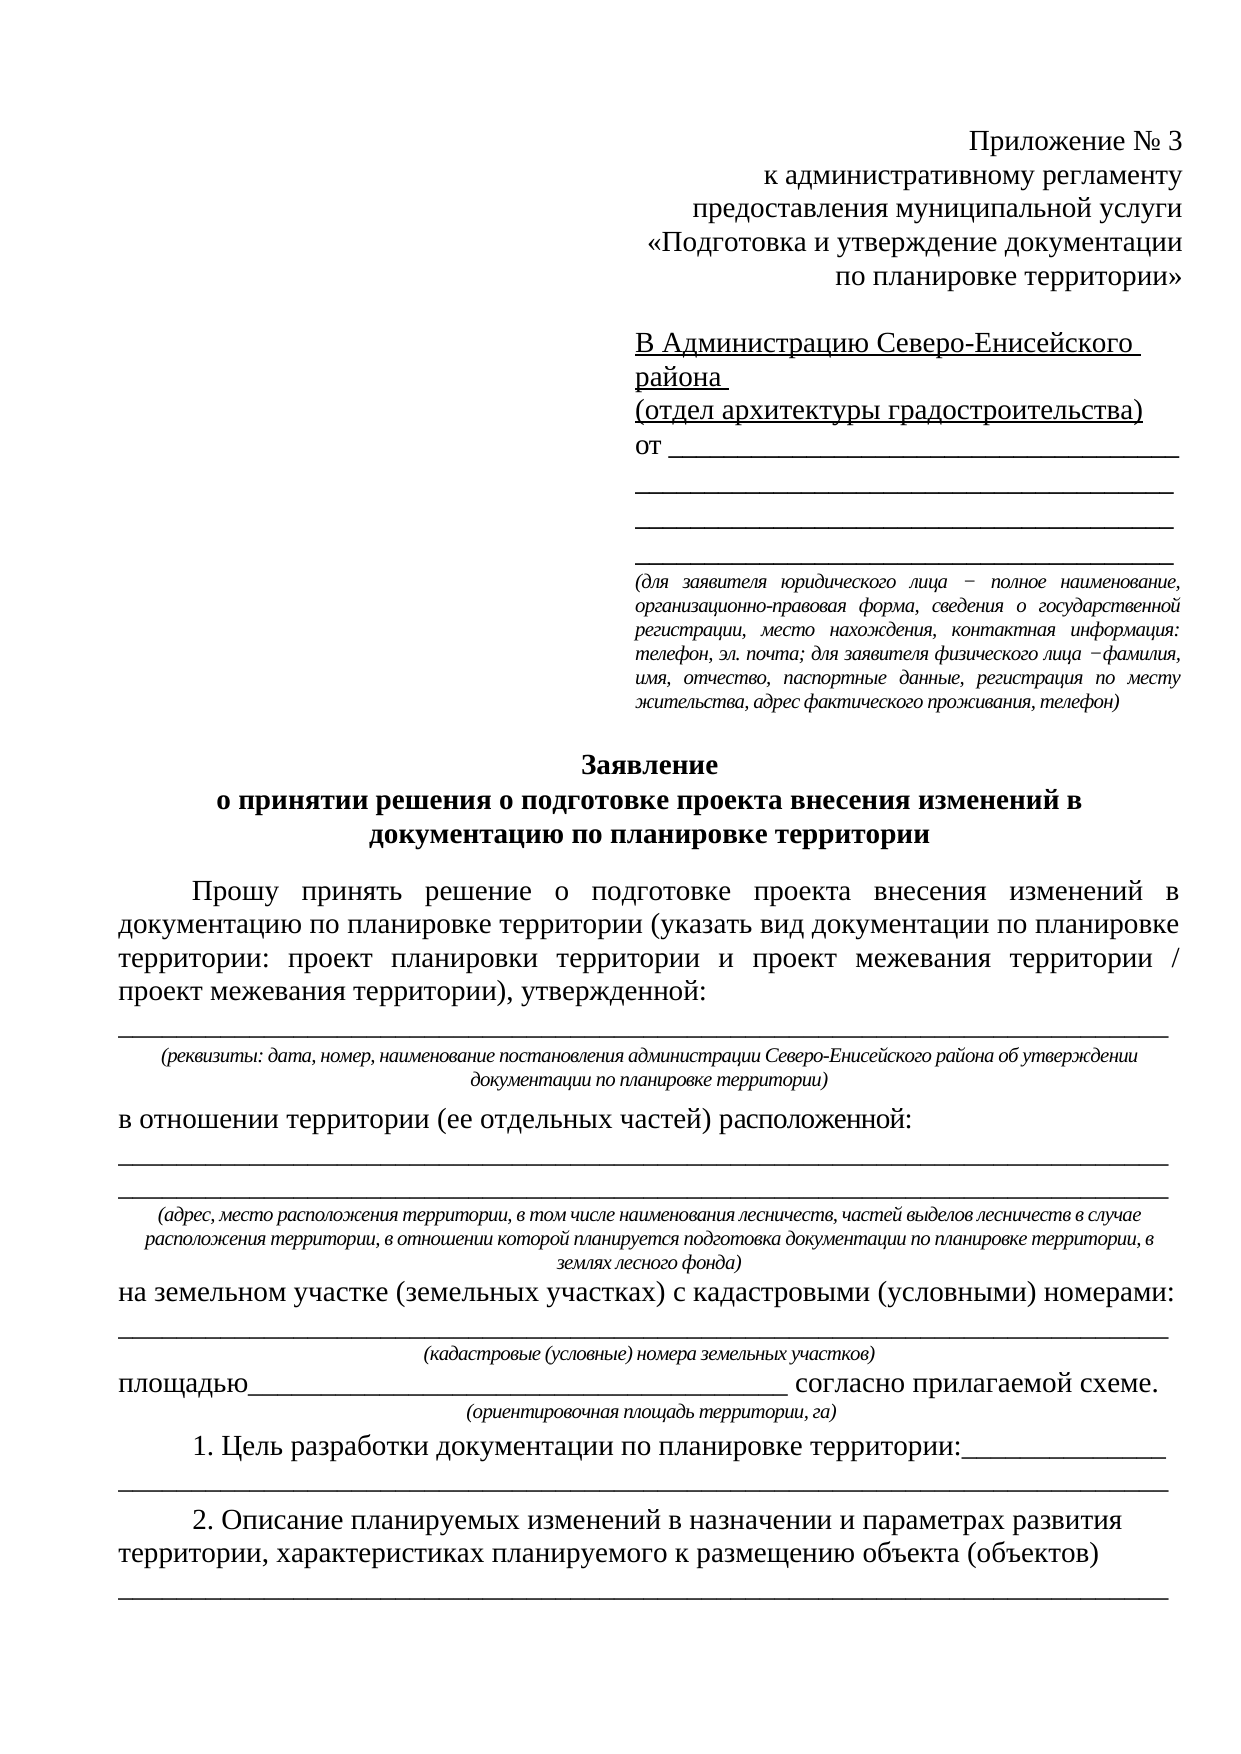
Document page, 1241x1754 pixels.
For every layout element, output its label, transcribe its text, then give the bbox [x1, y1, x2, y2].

text по планировке территории» [635, 258, 1182, 292]
text на земельном участке (земельных участках) с кадастровыми (условными) номерами: [118, 1274, 1181, 1308]
text _______________________________________ [635, 533, 1181, 568]
text (кадастровые (условные) номера земельных участков) [118, 1341, 1181, 1365]
text площадью_____________________________________ согласно прилагаемой схеме. [118, 1365, 1181, 1399]
text к административному регламенту [635, 157, 1182, 190]
text предоставления муниципальной услуги [635, 191, 1182, 224]
text от _____________________________________ [635, 426, 1181, 462]
text (для заявителя юридического лица − полное наименование, организационно-правовая форма, сведения о государственной регистрации, место нахождения, контактная информация: телефон, эл. почта; для заявителя физического лица −фамилия, имя, отчество, паспортные данные, регистрация по месту жительства, адрес фактического проживания, телефон) [635, 568, 1181, 713]
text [118, 1569, 1181, 1603]
text (отдел архитектуры градостроительства) [635, 392, 1181, 426]
text Заявление [118, 747, 1181, 781]
text ________________________________________________________________________ [118, 1135, 1181, 1168]
text «Подготовка и утверждение документации [635, 224, 1182, 258]
text ________________________________________________________________________ [118, 1461, 1181, 1495]
text Приложение № 3 [664, 123, 1182, 157]
text (ориентировочная площадь территории, га) [118, 1399, 1181, 1423]
text 2. Описание планируемых изменений в назначении и параметрах развития территории, характеристиках планируемого к размещению объекта (объектов) [118, 1502, 1181, 1569]
text 1. Цель разработки документации по планировке территории:______________ [118, 1428, 1181, 1461]
text (адрес, место расположения территории, в том числе наименования лесничеств, частей выделов лесничеств в случае расположения территории, в отношении которой планируется подготовка документации по планировке территории, в землях лесного фонда) [118, 1202, 1181, 1274]
text (реквизиты: дата, номер, наименование постановления администрации Северо-Енисейского района об утверждении документации по планировке территории) [118, 1043, 1181, 1091]
text Прошу принять решение о подготовке проекта внесения изменений в документацию по планировке территории (указать вид документации по планировке территории: проект планировки территории и проект межевания территории / проект межевания территории), утвержденной: [118, 873, 1181, 1007]
text _______________________________________ [635, 497, 1181, 533]
text _______________________________________ [635, 462, 1181, 497]
text ________________________________________________________________________ [118, 1007, 1181, 1040]
text ________________________________________________________________________ [118, 1308, 1181, 1341]
text в отношении территории (ее отдельных частей) расположенной: [118, 1101, 1181, 1135]
text В Администрацию Северо-Енисейского района [635, 325, 1181, 392]
text ________________________________________________________________________ [118, 1168, 1181, 1202]
text o принятии решения о подготовке проекта внесения изменений в документацию по планировке территории [118, 782, 1181, 849]
